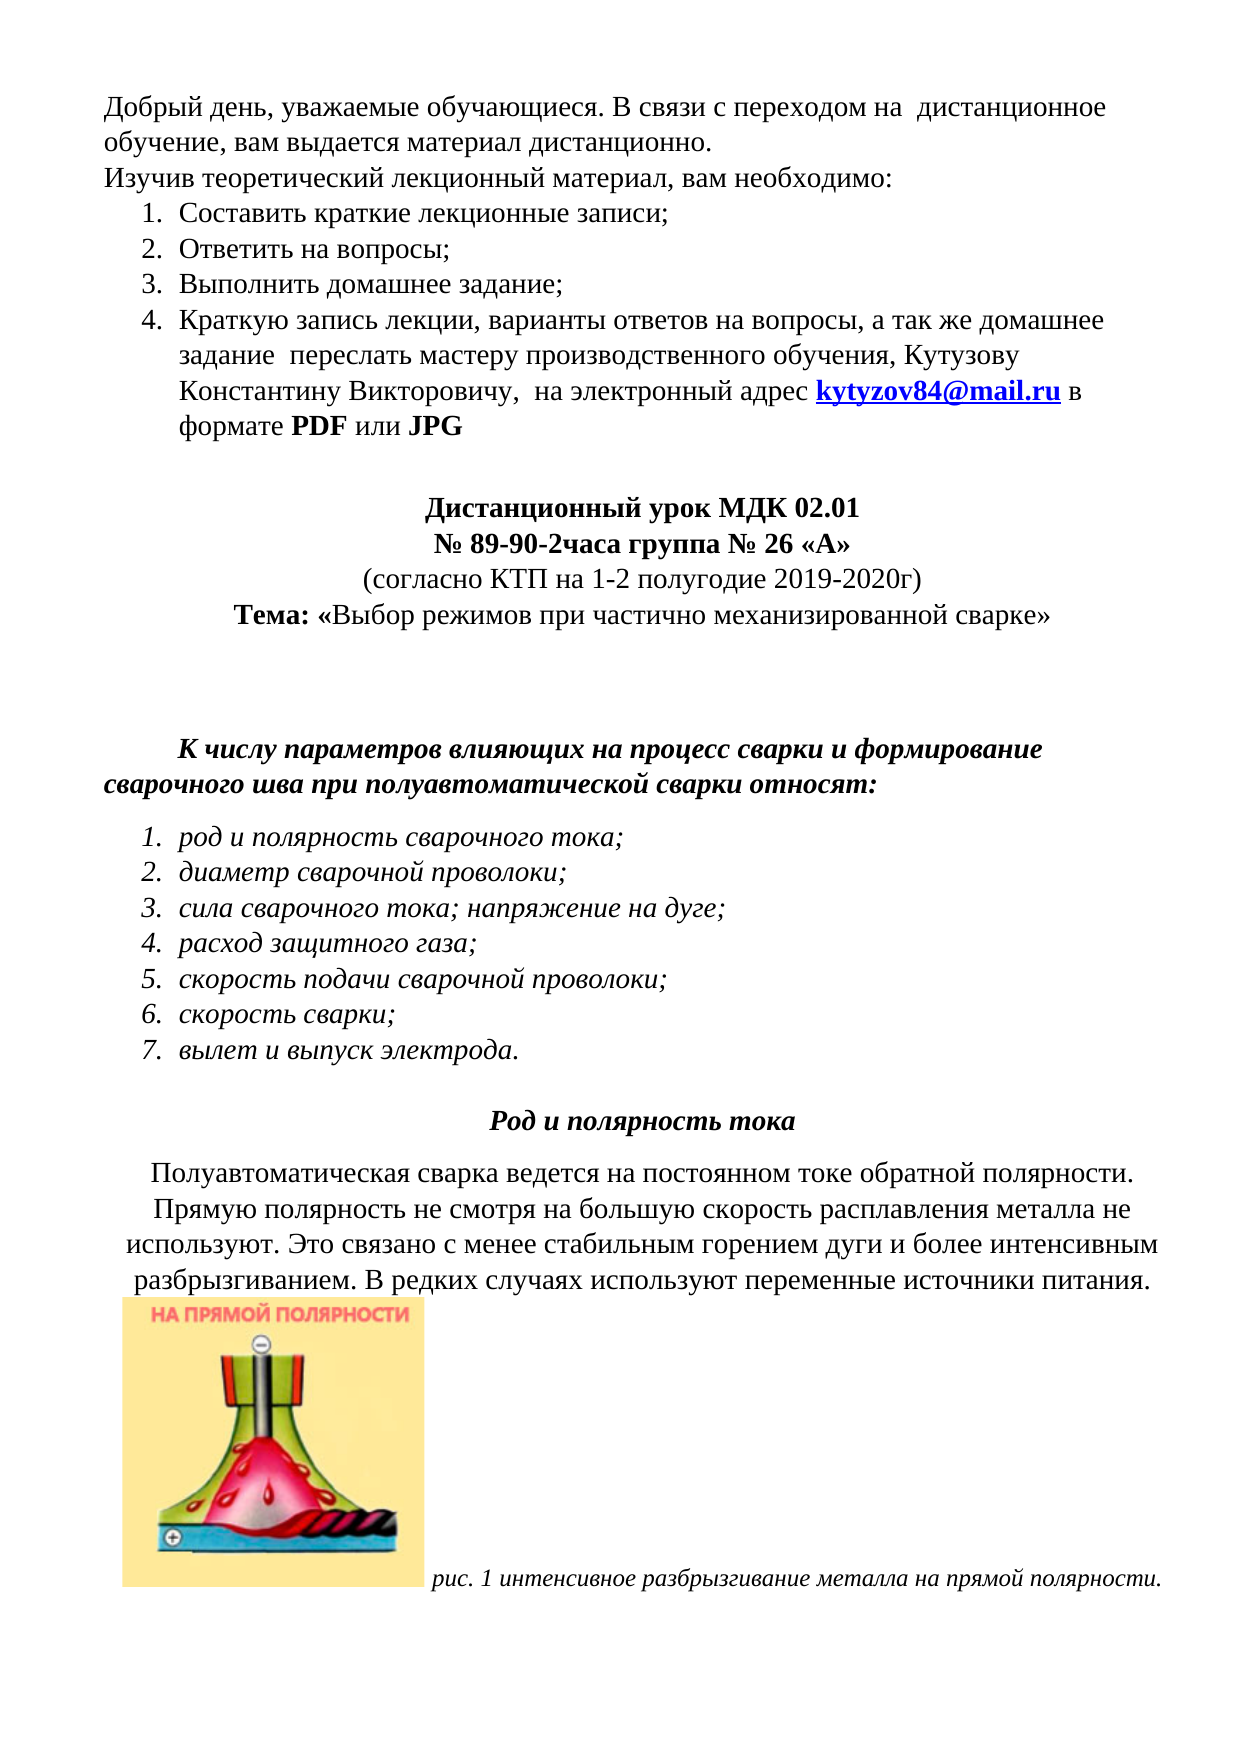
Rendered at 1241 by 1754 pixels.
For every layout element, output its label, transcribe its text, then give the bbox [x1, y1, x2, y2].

text Род и полярность тока [103, 1103, 1181, 1137]
list диаметр сварочной проволоки; [141, 854, 1181, 888]
list скорость сварки; [141, 996, 1181, 1030]
text (согласно КТП на 1-2 полугодие 2019-2020г) [103, 561, 1181, 595]
list скорость подачи сварочной проволоки; [141, 961, 1181, 994]
list род и полярность сварочного тока; [141, 819, 1181, 852]
list вылет и выпуск электрода. [141, 1032, 1181, 1066]
list сила сварочного тока; напряжение на дуге; [141, 890, 1181, 923]
text Добрый день, уважаемые обучающиеся. В связи с переходом на дистанционное обучение, вам выдается материал дистанционно. [103, 89, 1181, 158]
list расход защитного газа; [141, 925, 1181, 959]
text Полуавтоматическая сварка ведется на постоянном токе обратной полярности. Прямую полярность не смотря на большую скорость расплавления металла не используют. Это связано с менее стабильным горением дуги и более интенсивным разбрызгиванием. В редких случаях используют переменные источники питания. рис. 1 интенсивное разбрызгивание металла на прямой полярности. [103, 1155, 1181, 1593]
text Тема: «Выбор режимов при частично механизированной сварке» [103, 597, 1181, 630]
text Изучив теоретический лекционный материал, вам необходимо: [103, 160, 1181, 193]
list Ответить на вопросы; [141, 231, 1181, 264]
list Составить краткие лекционные записи; [141, 195, 1181, 229]
list Выполнить домашнее задание; [141, 266, 1181, 300]
picture [122, 1297, 425, 1587]
text Дистанционный урок МДК 02.01 [103, 490, 1181, 524]
list Краткую запись лекции, варианты ответов на вопросы, а так же домашнее задание переслать мастеру производственного обучения, Кутузову Константину Викторовичу, на электронный адрес kytyzov84@mail.ru в формате PDF или JPG [141, 302, 1181, 442]
text № 89-90-2часа группа № 26 «А» [103, 526, 1181, 559]
text К числу параметров влияющих на процесс сварки и формирование сварочного шва при полуавтоматической сварки относят: [103, 701, 1181, 800]
